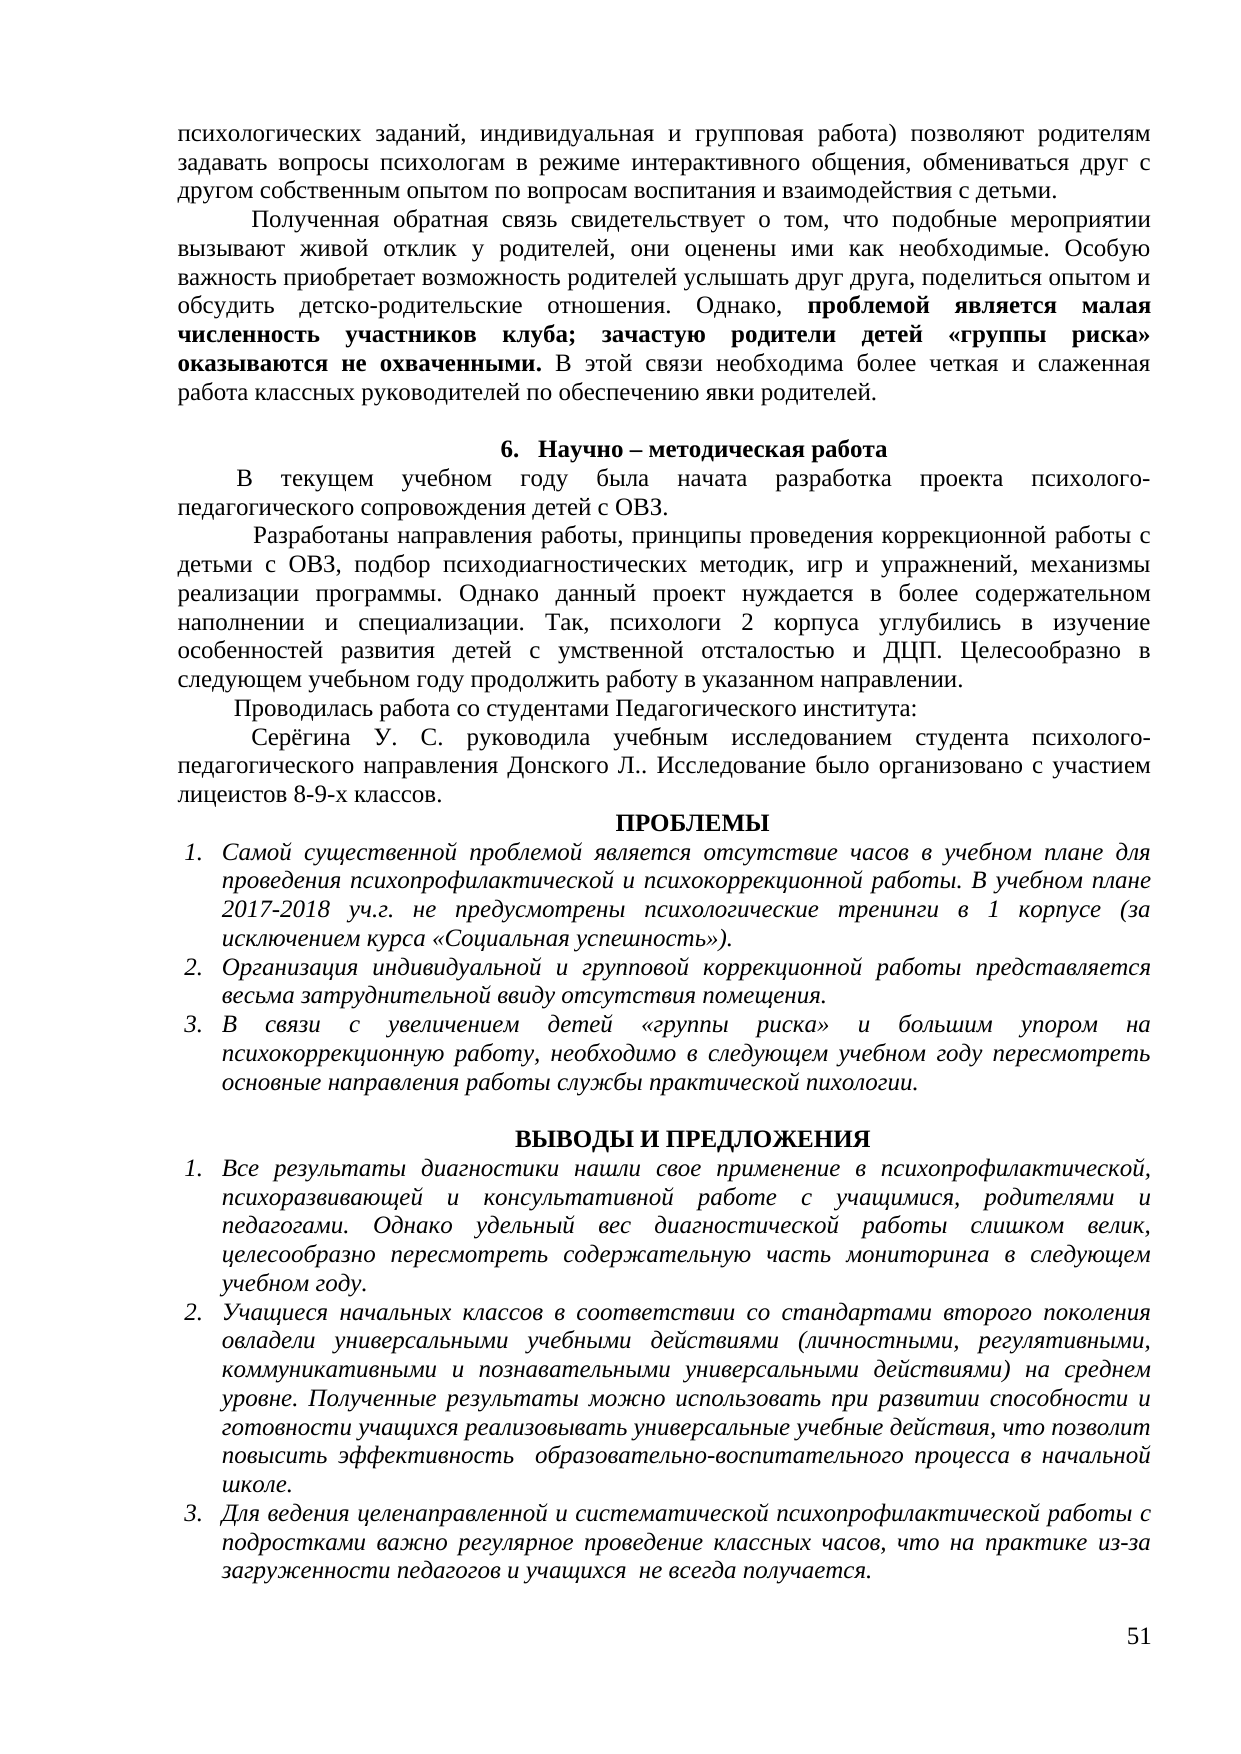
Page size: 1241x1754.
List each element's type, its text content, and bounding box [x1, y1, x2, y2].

text В текущем учебном году была начата разработка проекта психолого-педагогического сопровождения детей с ОВЗ. [177, 463, 1151, 521]
text Проводилась работа со студентами Педагогического института: [177, 693, 1152, 722]
text Полученная обратная связь свидетельствует о том, что подобные мероприятии вызывают живой отклик у родителей, они оценены ими как необходимые. Особую важность приобретает возможность родителей услышать друг друга, поделиться опытом и обсудить детско-родительские отношения. Однако, проблемой является малая численность участников клуба; зачастую родители детей «группы риска» оказываются не охваченными. В этой связи необходима более четкая и слаженная работа классных руководителей по обеспечению явки родителей. [177, 204, 1151, 406]
list Для ведения целенаправленной и систематической психопрофилактической работы с подростками важно регулярное проведение классных часов, что на практике из-за загруженности педагогов и учащихся не всегда получается. [184, 1498, 1152, 1584]
list Серёгина У. С. руководила учебным исследованием студента психолого-педагогического направления Донского Л.. Исследование было организовано с участием лицеистов 8-9-х классов. [177, 722, 1151, 808]
list Самой существенной проблемой является отсутствие часов в учебном плане для проведения психопрофилактической и психокоррекционной работы. В учебном плане 2017-2018 уч.г. не предусмотрены психологические тренинги в 1 корпусе (за исключением курса «Социальная успешность»). [184, 837, 1151, 952]
list Научно – методическая работа [236, 434, 1151, 463]
text Разработаны направления работы, принципы проведения коррекционной работы с детьми с ОВЗ, подбор психодиагностических методик, игр и упражнений, механизмы реализации программы. Однако данный проект нуждается в более содержательном наполнении и специализации. Так, психологи 2 корпуса углубились в изучение особенностей развития детей с умственной отсталостью и ДЦП. Целесообразно в следующем учебьном году продолжить работу в указанном направлении. [177, 521, 1151, 693]
list Учащиеся начальных классов в соответствии со стандартами второго поколения овладели универсальными учебными действиями (личностными, регулятивными, коммуникативными и познавательными универсальными действиями) на среднем уровне. Полученные результаты можно использовать при развитии способности и готовности учащихся реализовывать универсальные учебные действия, что позволит повысить эффективность образовательно-воспитательного процесса в начальной школе. [184, 1297, 1152, 1498]
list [177, 118, 1151, 204]
list Организация индивидуальной и групповой коррекционной работы представляется весьма затруднительной ввиду отсутствия помещения. [184, 952, 1151, 1009]
text ВЫВОДЫ И ПРЕДЛОЖЕНИЯ [177, 1124, 1152, 1153]
list Все результаты диагностики нашли свое применение в психопрофилактической, психоразвивающей и консультативной работе с учащимися, родителями и педагогами. Однако удельный вес диагностической работы слишком велик, целесообразно пересмотреть содержательную часть мониторинга в следующем учебном году. [184, 1153, 1152, 1297]
text ПРОБЛЕМЫ [177, 808, 1151, 837]
list В связи с увеличением детей «группы риска» и большим упором на психокоррекционную работу, необходимо в следующем учебном году пересмотреть основные направления работы службы практической пихологии. [184, 1009, 1151, 1096]
